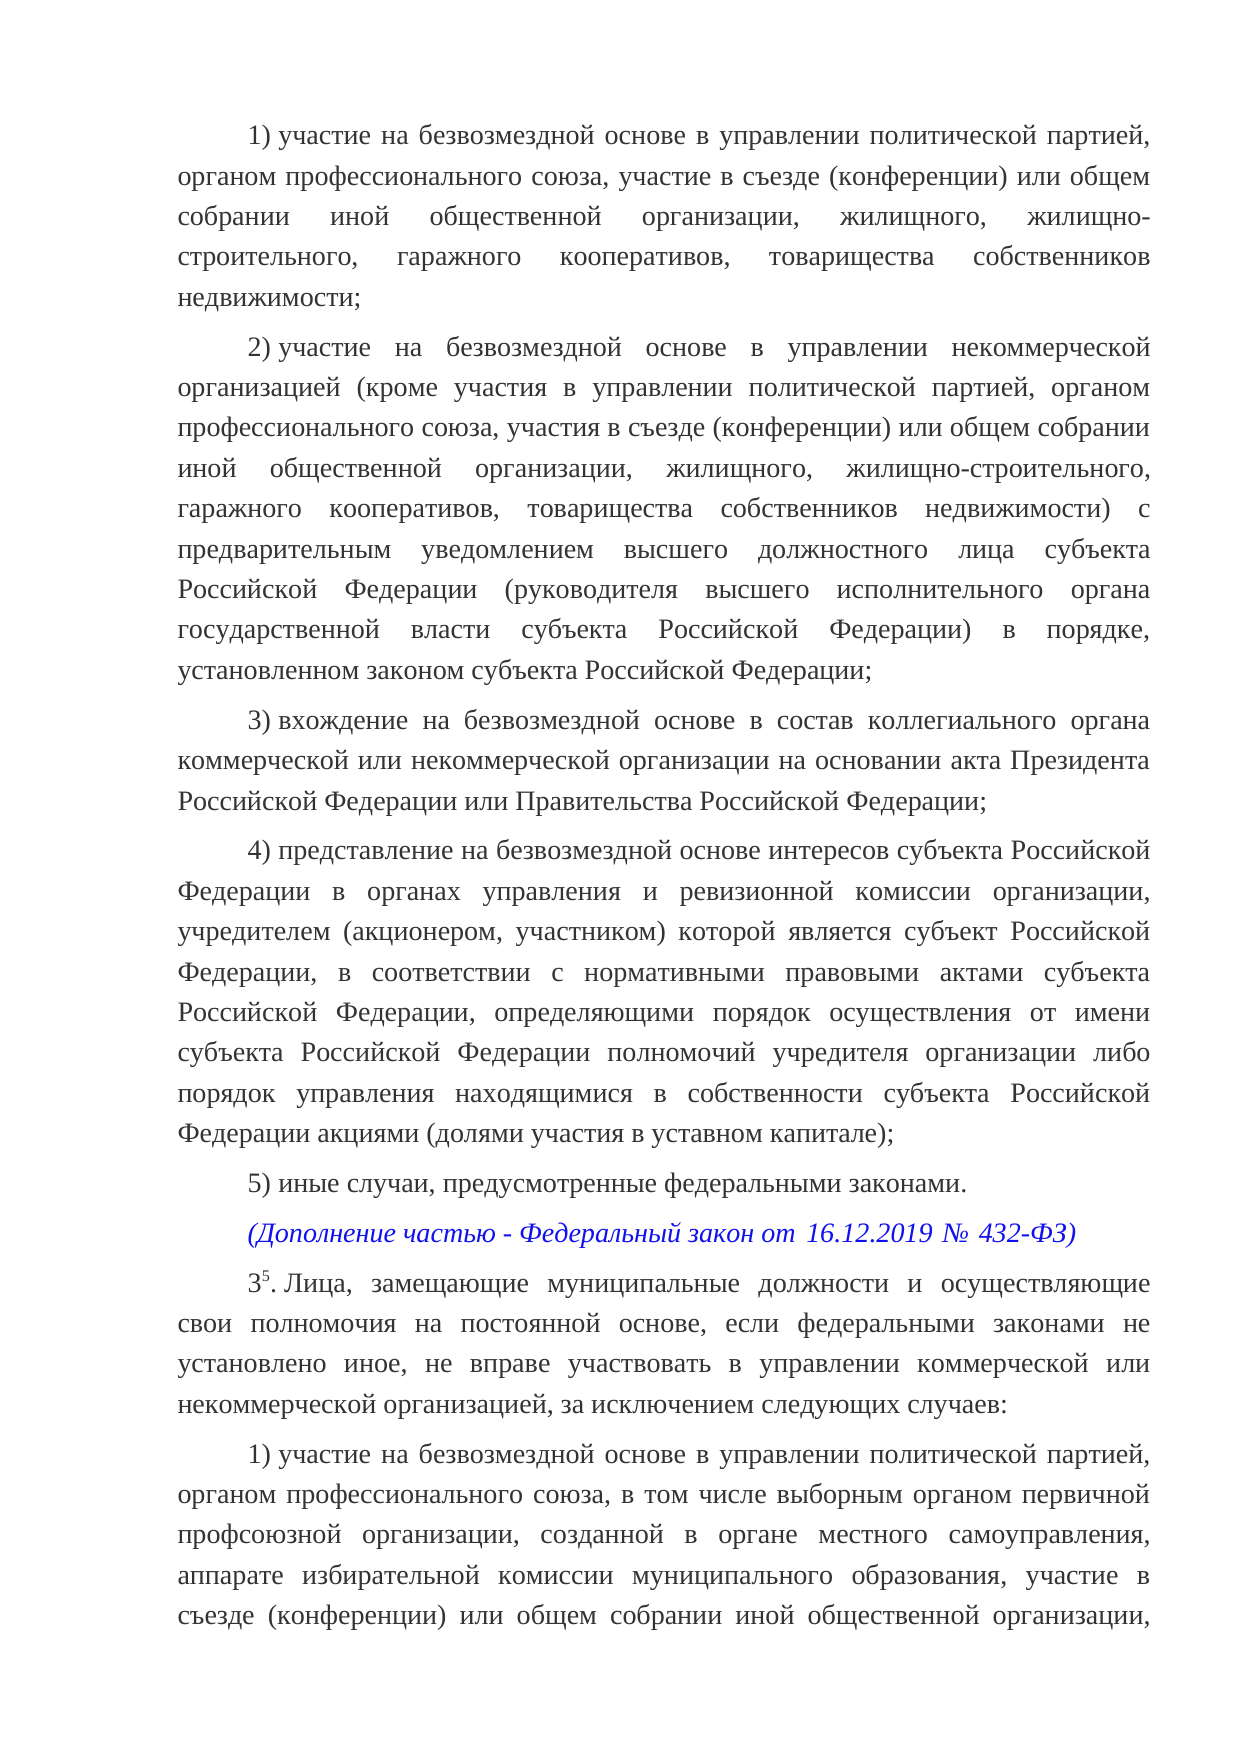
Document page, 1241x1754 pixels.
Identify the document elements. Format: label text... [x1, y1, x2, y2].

text (Дополнение частью - Федеральный закон от 16.12.2019 № 432-ФЗ) [177, 1216, 1152, 1248]
text 1) участие на безвозмездной основе в управлении политической партией, органом профессионального союза, участие в съезде (конференции) или общем собрании иной общественной организации, жилищного, жилищно-строительного, гаражного кооперативов, товарищества собственников недвижимости; [177, 118, 1152, 312]
text 4) представление на безвозмездной основе интересов субъекта Российской Федерации в органах управления и ревизионной комиссии организации, учредителем (акционером, участником) которой является субъект Российской Федерации, в соответствии с нормативными правовыми актами субъекта Российской Федерации, определяющими порядок осуществления от имени субъекта Российской Федерации полномочий учредителя организации либо порядок управления находящимися в собственности субъекта Российской Федерации акциями (долями участия в уставном капитале); [177, 833, 1152, 1149]
text 2) участие на безвозмездной основе в управлении некоммерческой организацией (кроме участия в управлении политической партией, органом профессионального союза, участия в съезде (конференции) или общем собрании иной общественной организации, жилищного, жилищно-строительного, гаражного кооперативов, товарищества собственников недвижимости) с предварительным уведомлением высшего должностного лица субъекта Российской Федерации (руководителя высшего исполнительного органа государственной власти субъекта Российской Федерации) в порядке, установленном законом субъекта Российской Федерации; [177, 329, 1152, 685]
text 3) вхождение на безвозмездной основе в состав коллегиального органа коммерческой или некоммерческой организации на основании акта Президента Российской Федерации или Правительства Российской Федерации; [177, 703, 1152, 816]
text 5) иные случаи, предусмотренные федеральными законами. [177, 1166, 1152, 1198]
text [177, 1437, 1152, 1631]
text 35. Лица, замещающие муниципальные должности и осуществляющие свои полномочия на постоянной основе, если федеральными законами не установлено иное, не вправе участвовать в управлении коммерческой или некоммерческой организацией, за исключением следующих случаев: [177, 1266, 1152, 1419]
